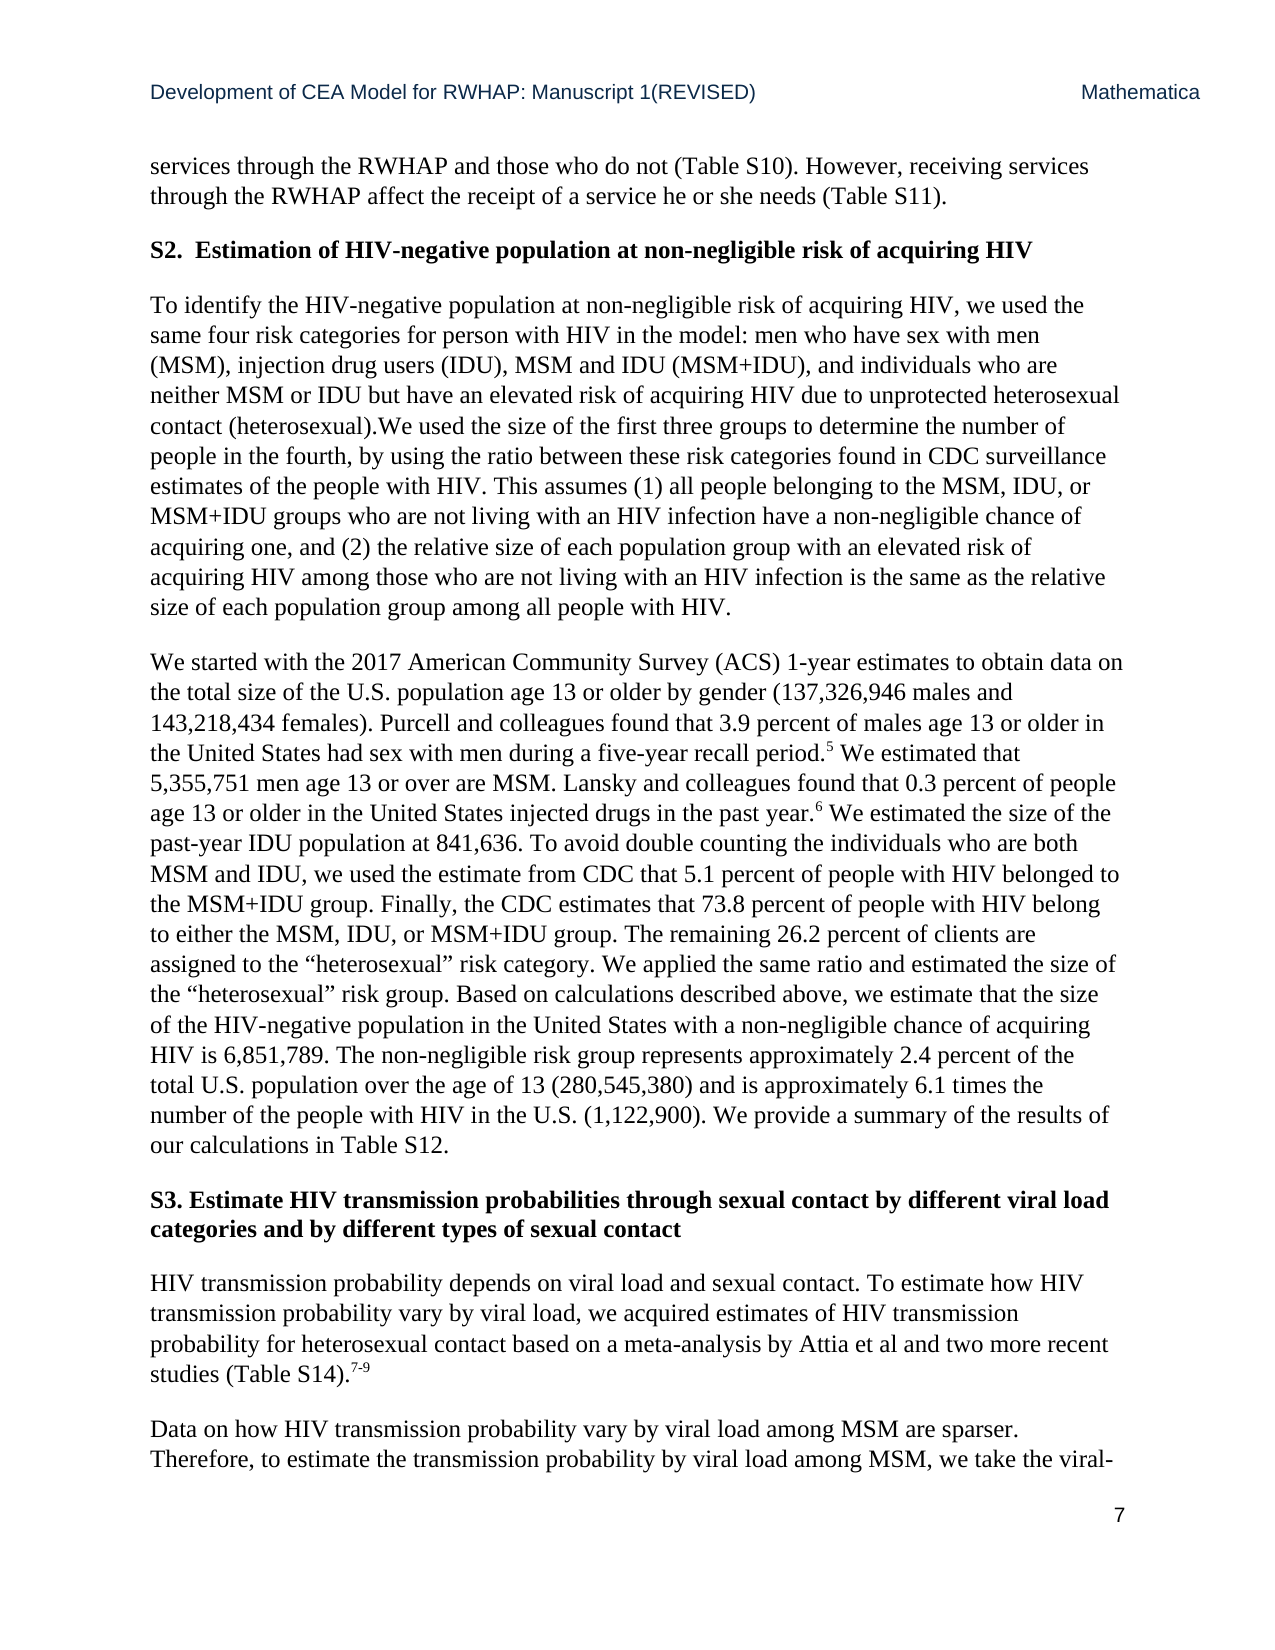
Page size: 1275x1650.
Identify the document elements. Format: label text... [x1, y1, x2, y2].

text S2. Estimation of HIV-negative population at non-negligible risk of acquiring HIV [150, 235, 1125, 264]
text We started with the 2017 American Community Survey (ACS) 1-year estimates to obtain data on the total size of the U.S. population age 13 or older by gender (137,326,946 males and 143,218,434 females). Purcell and colleagues found that 3.9 percent of males age 13 or older in the United States had sex with men during a five-year recall period.5 We estimated that 5,355,751 men age 13 or over are MSM. Lansky and colleagues found that 0.3 percent of people age 13 or older in the United States injected drugs in the past year.6 We estimated the size of the past-year IDU population at 841,636. To avoid double counting the individuals who are both MSM and IDU, we used the estimate from CDC that 5.1 percent of people with HIV belonged to the MSM+IDU group. Finally, the CDC estimates that 73.8 percent of people with HIV belong to either the MSM, IDU, or MSM+IDU group. The remaining 26.2 percent of clients are assigned to the “heterosexual” risk category. We applied the same ratio and estimated the size of the “heterosexual” risk group. Based on calculations described above, we estimate that the size of the HIV-negative population in the United States with a non-negligible chance of acquiring HIV is 6,851,789. The non-negligible risk group represents approximately 2.4 percent of the total U.S. population over the age of 13 (280,545,380) and is approximately 6.1 times the number of the people with HIV in the U.S. (1,122,900). We provide a summary of the results of our calculations in Table S12. [150, 646, 1125, 1160]
text HIV transmission probability depends on viral load and sexual contact. To estimate how HIV transmission probability vary by viral load, we acquired estimates of HIV transmission probability for heterosexual contact based on a meta-analysis by Attia et al and two more recent studies (Table S14).7-9 [150, 1267, 1125, 1388]
text To identify the HIV-negative population at non-negligible risk of acquiring HIV, we used the same four risk categories for person with HIV in the model: men who have sex with men (MSM), injection drug users (IDU), MSM and IDU (MSM+IDU), and individuals who are neither MSM or IDU but have an elevated risk of acquiring HIV due to unprotected heterosexual contact (heterosexual).We used the size of the first three groups to determine the number of people in the fourth, by using the ratio between these risk categories found in CDC surveillance estimates of the people with HIV. This assumes (1) all people belonging to the MSM, IDU, or MSM+IDU groups who are not living with an HIV infection have a non-negligible chance of acquiring one, and (2) the relative size of each population group with an elevated risk of acquiring HIV among those who are not living with an HIV infection is the same as the relative size of each population group among all people with HIV. [150, 289, 1125, 621]
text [150, 150, 1125, 210]
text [150, 1413, 1125, 1474]
text S3. Estimate HIV transmission probabilities through sexual contact by different viral load categories and by different types of sexual contact [150, 1185, 1125, 1242]
